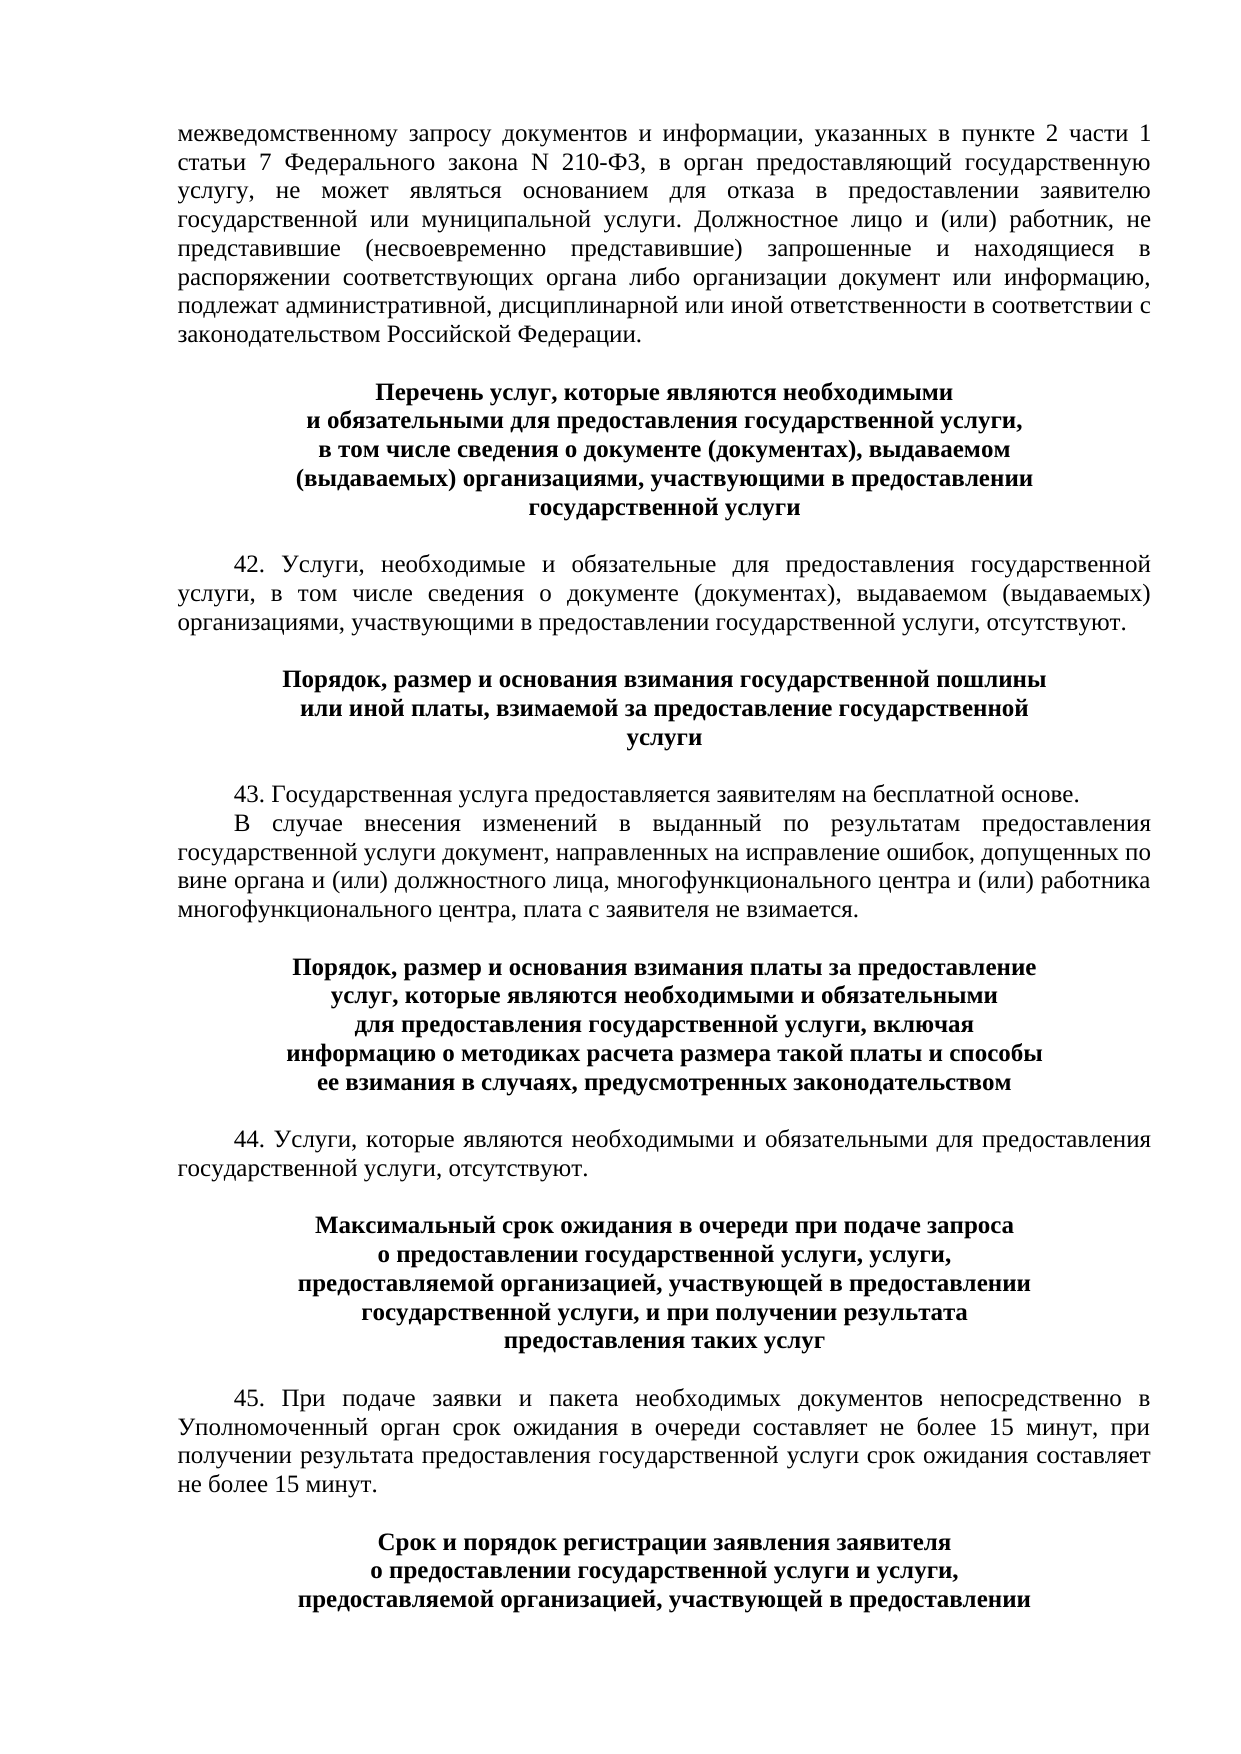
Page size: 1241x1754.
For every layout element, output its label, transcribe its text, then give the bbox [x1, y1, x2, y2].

title предоставляемой организацией, участвующей в предоставлении [177, 1268, 1152, 1297]
title предоставления таких услуг [177, 1326, 1152, 1354]
title и обязательными для предоставления государственной услуги, [177, 406, 1152, 434]
title услуги [177, 722, 1152, 751]
title государственной услуги [177, 492, 1152, 521]
title Порядок, размер и основания взимания государственной пошлины [177, 664, 1152, 693]
title о предоставлении государственной услуги, услуги, [177, 1239, 1152, 1268]
title государственной услуги, и при получении результата [177, 1297, 1152, 1326]
title Порядок, размер и основания взимания платы за предоставление [177, 952, 1152, 981]
text В случае внесения изменений в выданный по результатам предоставления государственной услуги документ, направленных на исправление ошибок, допущенных по вине органа и (или) должностного лица, многофункционального центра и (или) работника многофункционального центра, плата с заявителя не взимается. [177, 808, 1152, 923]
text 42. Услуги, необходимые и обязательные для предоставления государственной услуги, в том числе сведения о документе (документах), выдаваемом (выдаваемых) организациями, участвующими в предоставлении государственной услуги, отсутствуют. [177, 549, 1152, 636]
title для предоставления государственной услуги, включая [177, 1009, 1152, 1038]
title информацию о методиках расчета размера такой платы и способы [177, 1038, 1152, 1067]
title услуг, которые являются необходимыми и обязательными [177, 981, 1152, 1009]
title или иной платы, взимаемой за предоставление государственной [177, 693, 1152, 722]
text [177, 118, 1152, 348]
title Срок и порядок регистрации заявления заявителя [177, 1527, 1152, 1556]
title Максимальный срок ожидания в очереди при подаче запроса [177, 1211, 1152, 1239]
title Перечень услуг, которые являются необходимыми [177, 377, 1152, 406]
text 44. Услуги, которые являются необходимыми и обязательными для предоставления государственной услуги, отсутствуют. [177, 1124, 1152, 1182]
title о предоставлении государственной услуги и услуги, [177, 1556, 1152, 1584]
title предоставляемой организацией, участвующей в предоставлении [177, 1584, 1152, 1613]
title (выдаваемых) организациями, участвующими в предоставлении [177, 463, 1152, 492]
text 43. Государственная услуга предоставляется заявителям на бесплатной основе. [177, 779, 1152, 808]
text 45. При подаче заявки и пакета необходимых документов непосредственно в Уполномоченный орган срок ожидания в очереди составляет не более 15 минут, при получении результата предоставления государственной услуги срок ожидания составляет не более 15 минут. [177, 1383, 1152, 1498]
title ее взимания в случаях, предусмотренных законодательством [177, 1067, 1152, 1096]
title в том числе сведения о документе (документах), выдаваемом [177, 434, 1152, 463]
